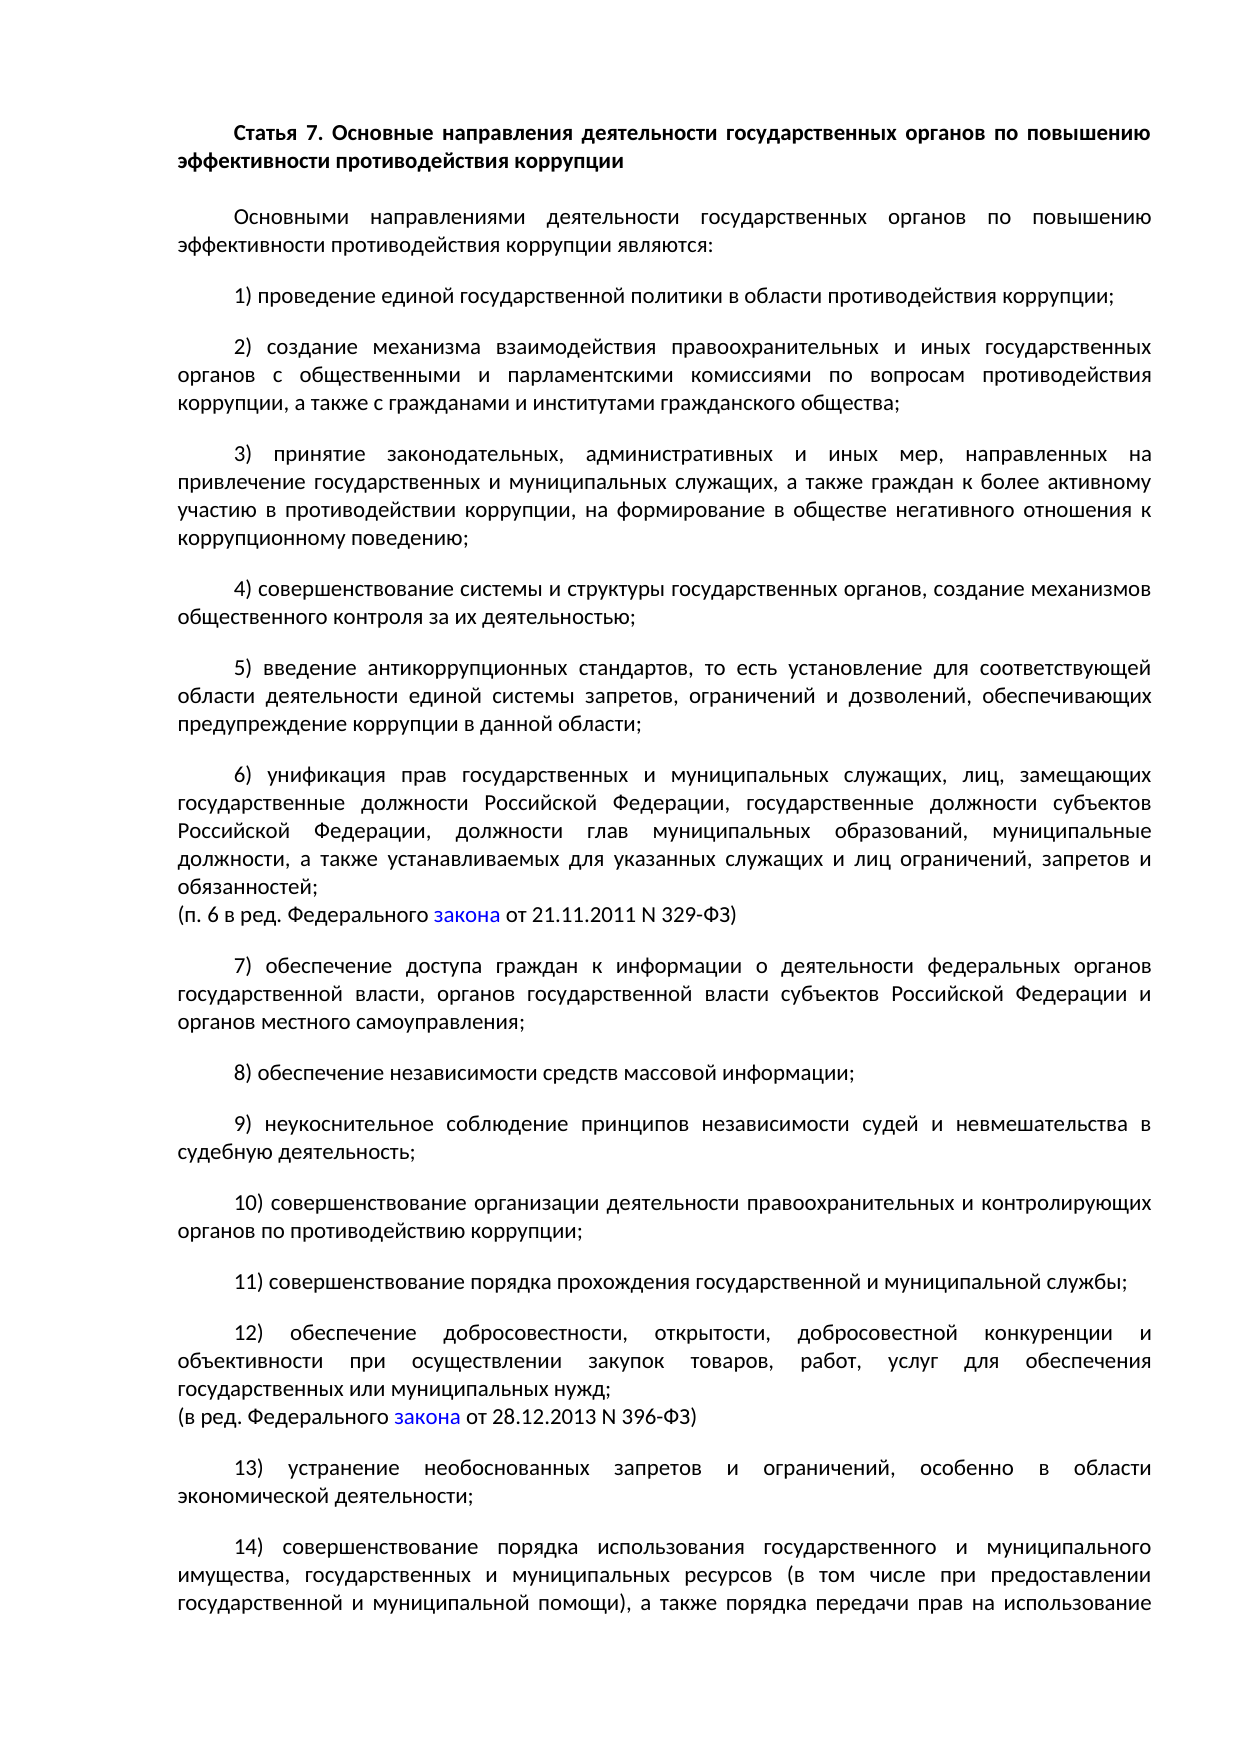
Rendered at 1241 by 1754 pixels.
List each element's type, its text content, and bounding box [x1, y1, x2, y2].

text 3) принятие законодательных, административных и иных мер, направленных на привлечение государственных и муниципальных служащих, а также граждан к более активному участию в противодействии коррупции, на формирование в обществе негативного отношения к коррупционному поведению; [177, 439, 1152, 551]
text 12) обеспечение добросовестности, открытости, добросовестной конкуренции и объективности при осуществлении закупок товаров, работ, услуг для обеспечения государственных или муниципальных нужд; [177, 1318, 1152, 1402]
text 4) совершенствование системы и структуры государственных органов, создание механизмов общественного контроля за их деятельностью; [177, 574, 1152, 630]
text 9) неукоснительное соблюдение принципов независимости судей и невмешательства в судебную деятельность; [177, 1109, 1152, 1165]
text 5) введение антикоррупционных стандартов, то есть установление для соответствующей области деятельности единой системы запретов, ограничений и дозволений, обеспечивающих предупреждение коррупции в данной области; [177, 653, 1152, 737]
text 11) совершенствование порядка прохождения государственной и муниципальной службы; [177, 1267, 1152, 1295]
text 6) унификация прав государственных и муниципальных служащих, лиц, замещающих государственные должности Российской Федерации, государственные должности субъектов Российской Федерации, должности глав муниципальных образований, муниципальные должности, а также устанавливаемых для указанных служащих и лиц ограничений, запретов и обязанностей; [177, 760, 1152, 900]
text Основными направлениями деятельности государственных органов по повышению эффективности противодействия коррупции являются: [177, 202, 1152, 258]
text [177, 1532, 1152, 1616]
text 10) совершенствование организации деятельности правоохранительных и контролирующих органов по противодействию коррупции; [177, 1188, 1152, 1244]
text 13) устранение необоснованных запретов и ограничений, особенно в области экономической деятельности; [177, 1453, 1152, 1509]
text (в ред. Федерального закона от 28.12.2013 N 396-ФЗ) [177, 1402, 1152, 1430]
text (п. 6 в ред. Федерального закона от 21.11.2011 N 329-ФЗ) [177, 900, 1152, 928]
text 8) обеспечение независимости средств массовой информации; [177, 1058, 1152, 1086]
text 7) обеспечение доступа граждан к информации о деятельности федеральных органов государственной власти, органов государственной власти субъектов Российской Федерации и органов местного самоуправления; [177, 951, 1152, 1035]
text 1) проведение единой государственной политики в области противодействия коррупции; [177, 281, 1152, 309]
text 2) создание механизма взаимодействия правоохранительных и иных государственных органов с общественными и парламентскими комиссиями по вопросам противодействия коррупции, а также с гражданами и институтами гражданского общества; [177, 332, 1152, 416]
title Статья 7. Основные направления деятельности государственных органов по повышению эффективности противодействия коррупции [177, 118, 1152, 174]
